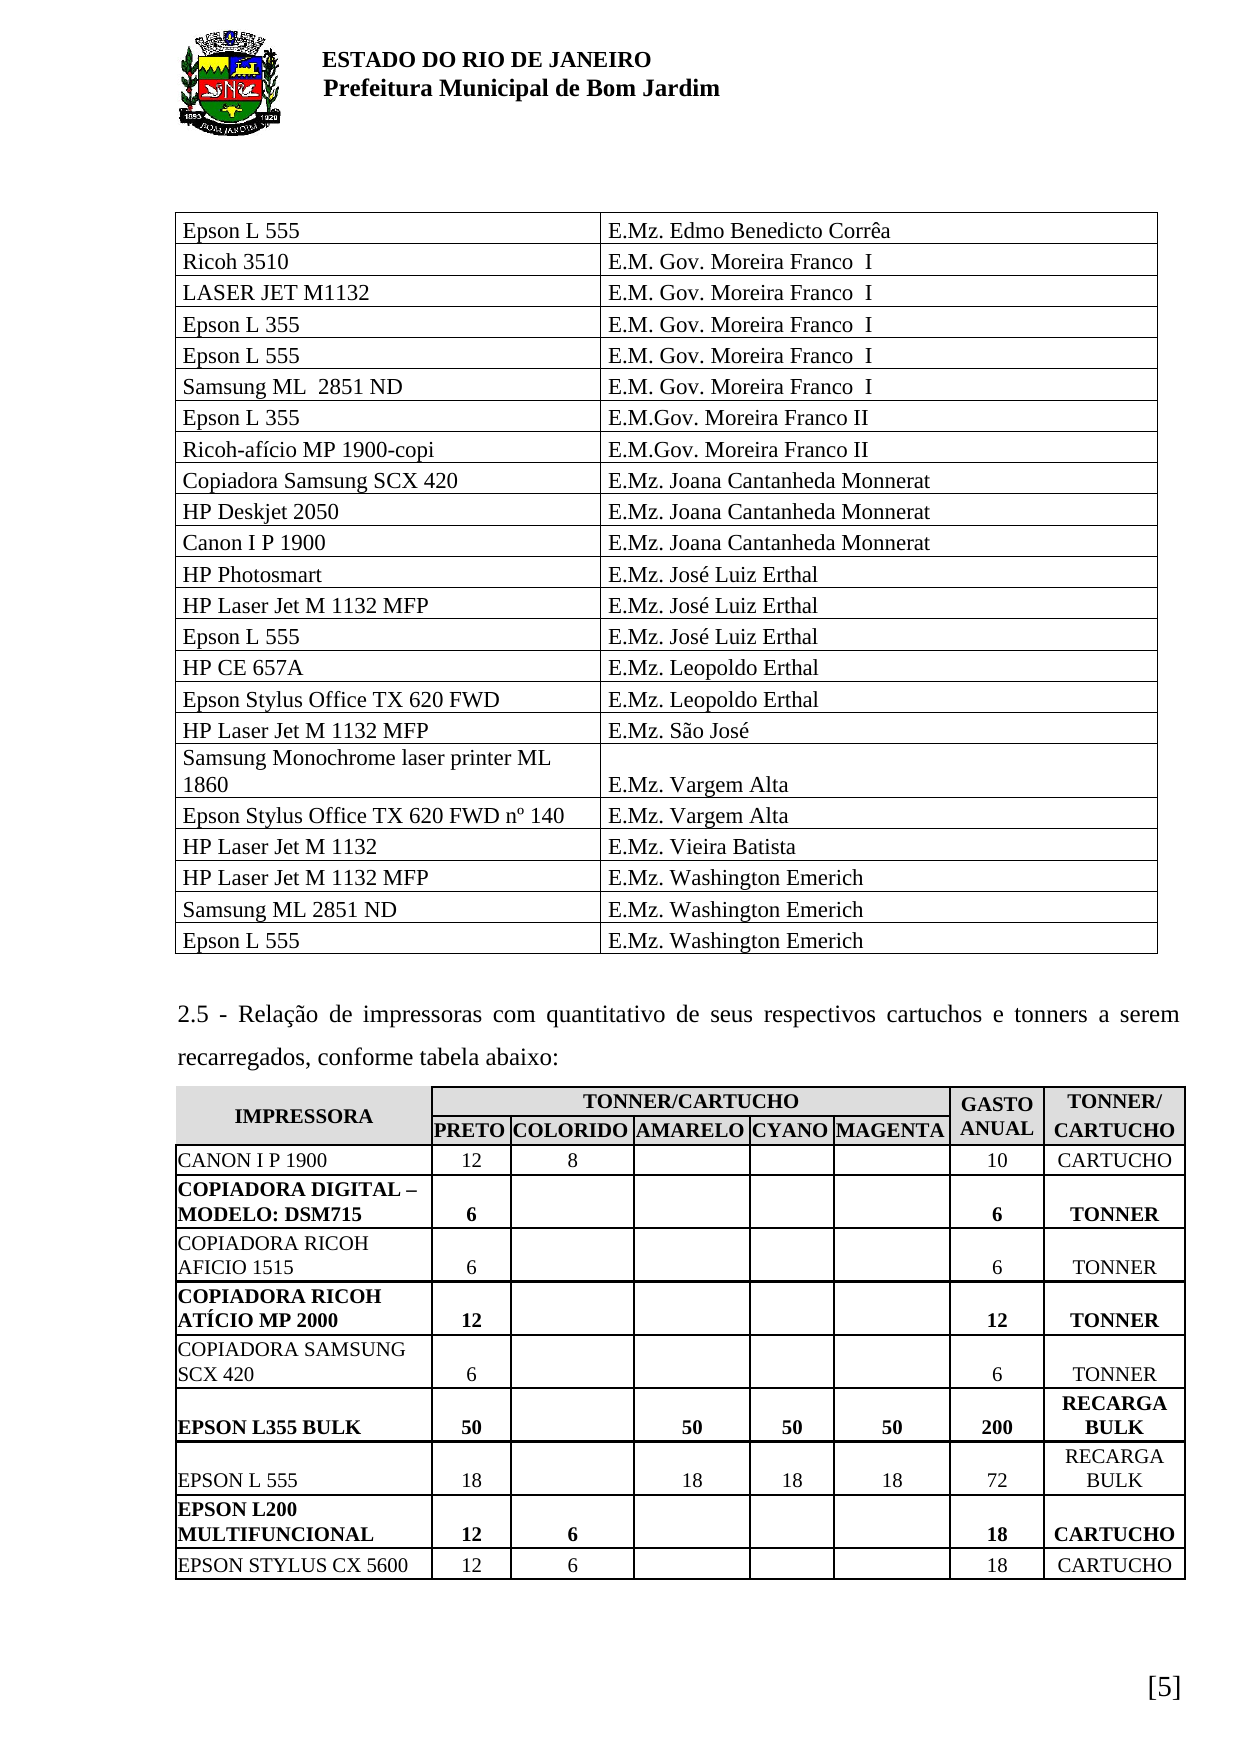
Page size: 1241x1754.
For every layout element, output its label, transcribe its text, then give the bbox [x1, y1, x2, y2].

table_cell E.Mz. Vargem Alta [601, 744, 1157, 797]
table_cell 12 [433, 1146, 510, 1174]
table_cell E.Mz. José Luiz Erthal [601, 619, 1157, 649]
table_cell EPSON STYLUS CX 5600 [177, 1549, 431, 1578]
table_cell [835, 1146, 949, 1174]
table_cell HP Laser Jet M 1132 MFP [176, 588, 600, 618]
table_cell PRETO [433, 1117, 510, 1144]
table_cell CYANO [751, 1117, 833, 1144]
table_cell 18 [835, 1443, 949, 1494]
table_cell CARTUCHO [1045, 1549, 1184, 1578]
table_cell HP CE 657A [176, 651, 600, 681]
table_cell 18 [433, 1443, 510, 1494]
table_cell 50 [635, 1389, 749, 1440]
table_cell [835, 1496, 949, 1547]
table_cell [635, 1496, 749, 1547]
table_cell 50 [751, 1389, 833, 1440]
table_cell CANON I P 1900 [177, 1146, 431, 1174]
table_cell E.M. Gov. Moreira Franco I [601, 369, 1157, 399]
table_cell [635, 1283, 749, 1334]
picture [176, 28, 282, 138]
table_cell [751, 1336, 833, 1387]
table_cell [835, 1176, 949, 1227]
table_cell COPIADORA SAMSUNG SCX 420 [177, 1336, 431, 1387]
table_cell [751, 1549, 833, 1578]
table_cell 18 [635, 1443, 749, 1494]
table_cell TONNER [1045, 1229, 1184, 1280]
table_cell Epson L 555 [176, 619, 600, 649]
table_cell E.Mz. Washington Emerich [601, 923, 1157, 953]
table_cell E.M. Gov. Moreira Franco I [601, 307, 1157, 337]
table_cell Ricoh 3510 [176, 244, 600, 274]
table_cell 8 [512, 1146, 633, 1174]
table_cell [635, 1336, 749, 1387]
table_cell TONNER [1045, 1283, 1184, 1334]
table_cell Epson L 355 [176, 307, 600, 337]
table_cell [751, 1176, 833, 1227]
table_cell CARTUCHO [1045, 1115, 1184, 1144]
table_cell 6 [433, 1229, 510, 1280]
table_cell TONNER [1045, 1176, 1184, 1227]
table_cell E.Mz. Leopoldo Erthal [601, 682, 1157, 712]
table_cell [751, 1496, 833, 1547]
table_cell [635, 1549, 749, 1578]
table_cell Copiadora Samsung SCX 420 [176, 463, 600, 493]
table_cell E.Mz. Joana Cantanheda Monnerat [601, 526, 1157, 556]
table_cell E.Mz. José Luiz Erthal [601, 557, 1157, 587]
table_cell AMARELO [635, 1117, 749, 1144]
table_header IMPRESSORA [176, 1086, 431, 1144]
table_cell [751, 1146, 833, 1174]
table_cell RECARGA BULK [1045, 1443, 1184, 1494]
table_cell E.Mz. Washington Emerich [601, 892, 1157, 922]
table_cell COPIADORA RICOH AFICIO 1515 [177, 1229, 431, 1280]
table_cell Epson L 355 [176, 401, 600, 431]
table_cell [512, 1389, 633, 1440]
table_cell 72 [951, 1443, 1043, 1494]
table_cell [835, 1229, 949, 1280]
table_cell [512, 1283, 633, 1334]
table_cell Epson L 555 [176, 338, 600, 368]
table_cell 6 [512, 1496, 633, 1547]
table_cell 18 [751, 1443, 833, 1494]
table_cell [601, 213, 1157, 243]
table_cell TONNER [1045, 1336, 1184, 1387]
table_cell E.Mz. Washington Emerich [601, 861, 1157, 891]
table_cell Epson L 555 [176, 213, 600, 243]
table_cell 6 [512, 1549, 633, 1578]
table_cell Epson Stylus Office TX 620 FWD [176, 682, 600, 712]
table_cell Epson Stylus Office TX 620 FWD nº 140 [176, 798, 600, 828]
table_cell 12 [951, 1283, 1043, 1334]
table_cell [512, 1443, 633, 1494]
table_cell [835, 1336, 949, 1387]
table_cell [512, 1229, 633, 1280]
table_cell HP Laser Jet M 1132 MFP [176, 713, 600, 743]
table_cell Samsung ML 2851 ND [176, 369, 600, 399]
table_cell [751, 1229, 833, 1280]
table_cell CARTUCHO [1045, 1496, 1184, 1547]
table_cell 6 [951, 1176, 1043, 1227]
table_cell 18 [951, 1549, 1043, 1578]
table_cell 6 [433, 1336, 510, 1387]
table_cell [635, 1229, 749, 1280]
table_cell [835, 1283, 949, 1334]
table_cell E.M. Gov. Moreira Franco I [601, 276, 1157, 306]
table_cell MAGENTA [835, 1117, 949, 1144]
table_cell Epson L 555 [176, 923, 600, 953]
table_cell E.M. Gov. Moreira Franco I [601, 338, 1157, 368]
table_cell E.Mz. Vieira Batista [601, 829, 1157, 859]
table_cell HP Laser Jet M 1132 MFP [176, 861, 600, 891]
table_cell 50 [835, 1389, 949, 1440]
table_cell E.M.Gov. Moreira Franco II [601, 432, 1157, 462]
table_cell E.M. Gov. Moreira Franco I [601, 244, 1157, 274]
table_cell E.Mz. Leopoldo Erthal [601, 651, 1157, 681]
table_cell [835, 1549, 949, 1578]
table_cell Samsung Monochrome laser printer ML 1860 [176, 744, 600, 797]
table_cell [512, 1336, 633, 1387]
table_cell 12 [433, 1283, 510, 1334]
table_cell COLORIDO [512, 1117, 633, 1144]
table_cell COPIADORA DIGITAL – MODELO: DSM715 [177, 1176, 431, 1227]
table_cell HP Deskjet 2050 [176, 494, 600, 524]
table_header TONNER/CARTUCHO [433, 1088, 949, 1115]
table_cell COPIADORA RICOH ATÍCIO MP 2000 [177, 1283, 431, 1334]
table_cell HP Laser Jet M 1132 [176, 829, 600, 859]
table_cell Canon I P 1900 [176, 526, 600, 556]
table_cell CARTUCHO [1045, 1146, 1184, 1174]
table_cell 50 [433, 1389, 510, 1440]
table_header TONNER/ [1045, 1088, 1184, 1115]
table_cell E.Mz. Vargem Alta [601, 798, 1157, 828]
table_cell E.Mz. Joana Cantanheda Monnerat [601, 463, 1157, 493]
table_cell HP Photosmart [176, 557, 600, 587]
table_cell 18 [951, 1496, 1043, 1547]
table_cell EPSON L 555 [177, 1443, 431, 1494]
table_cell E.Mz. José Luiz Erthal [601, 588, 1157, 618]
table_cell [512, 1176, 633, 1227]
text 2.5 - Relação de impressoras com quantitativo de seus respectivos cartuchos e tonners a serem recarregados, conforme tabela abaixo: [177, 999, 1181, 1071]
table_cell [635, 1146, 749, 1174]
table_cell 10 [951, 1146, 1043, 1174]
table_header GASTO ANUAL [951, 1088, 1043, 1144]
table_cell E.Mz. Joana Cantanheda Monnerat [601, 494, 1157, 524]
table_cell RECARGA BULK [1045, 1389, 1184, 1440]
table_cell 6 [951, 1229, 1043, 1280]
table_cell E.M.Gov. Moreira Franco II [601, 401, 1157, 431]
table_cell EPSON L200 MULTIFUNCIONAL [177, 1496, 431, 1547]
table_cell LASER JET M1132 [176, 276, 600, 306]
table_cell EPSON L355 BULK [177, 1389, 431, 1440]
table_cell [751, 1283, 833, 1334]
table_cell 200 [951, 1389, 1043, 1440]
table_cell 6 [433, 1176, 510, 1227]
table_cell 12 [433, 1496, 510, 1547]
table_cell 12 [433, 1549, 510, 1578]
table_cell Ricoh-afício MP 1900-copi [176, 432, 600, 462]
table_cell Samsung ML 2851 ND [176, 892, 600, 922]
table_cell E.Mz. São José [601, 713, 1157, 743]
table_cell [635, 1176, 749, 1227]
table_cell 6 [951, 1336, 1043, 1387]
